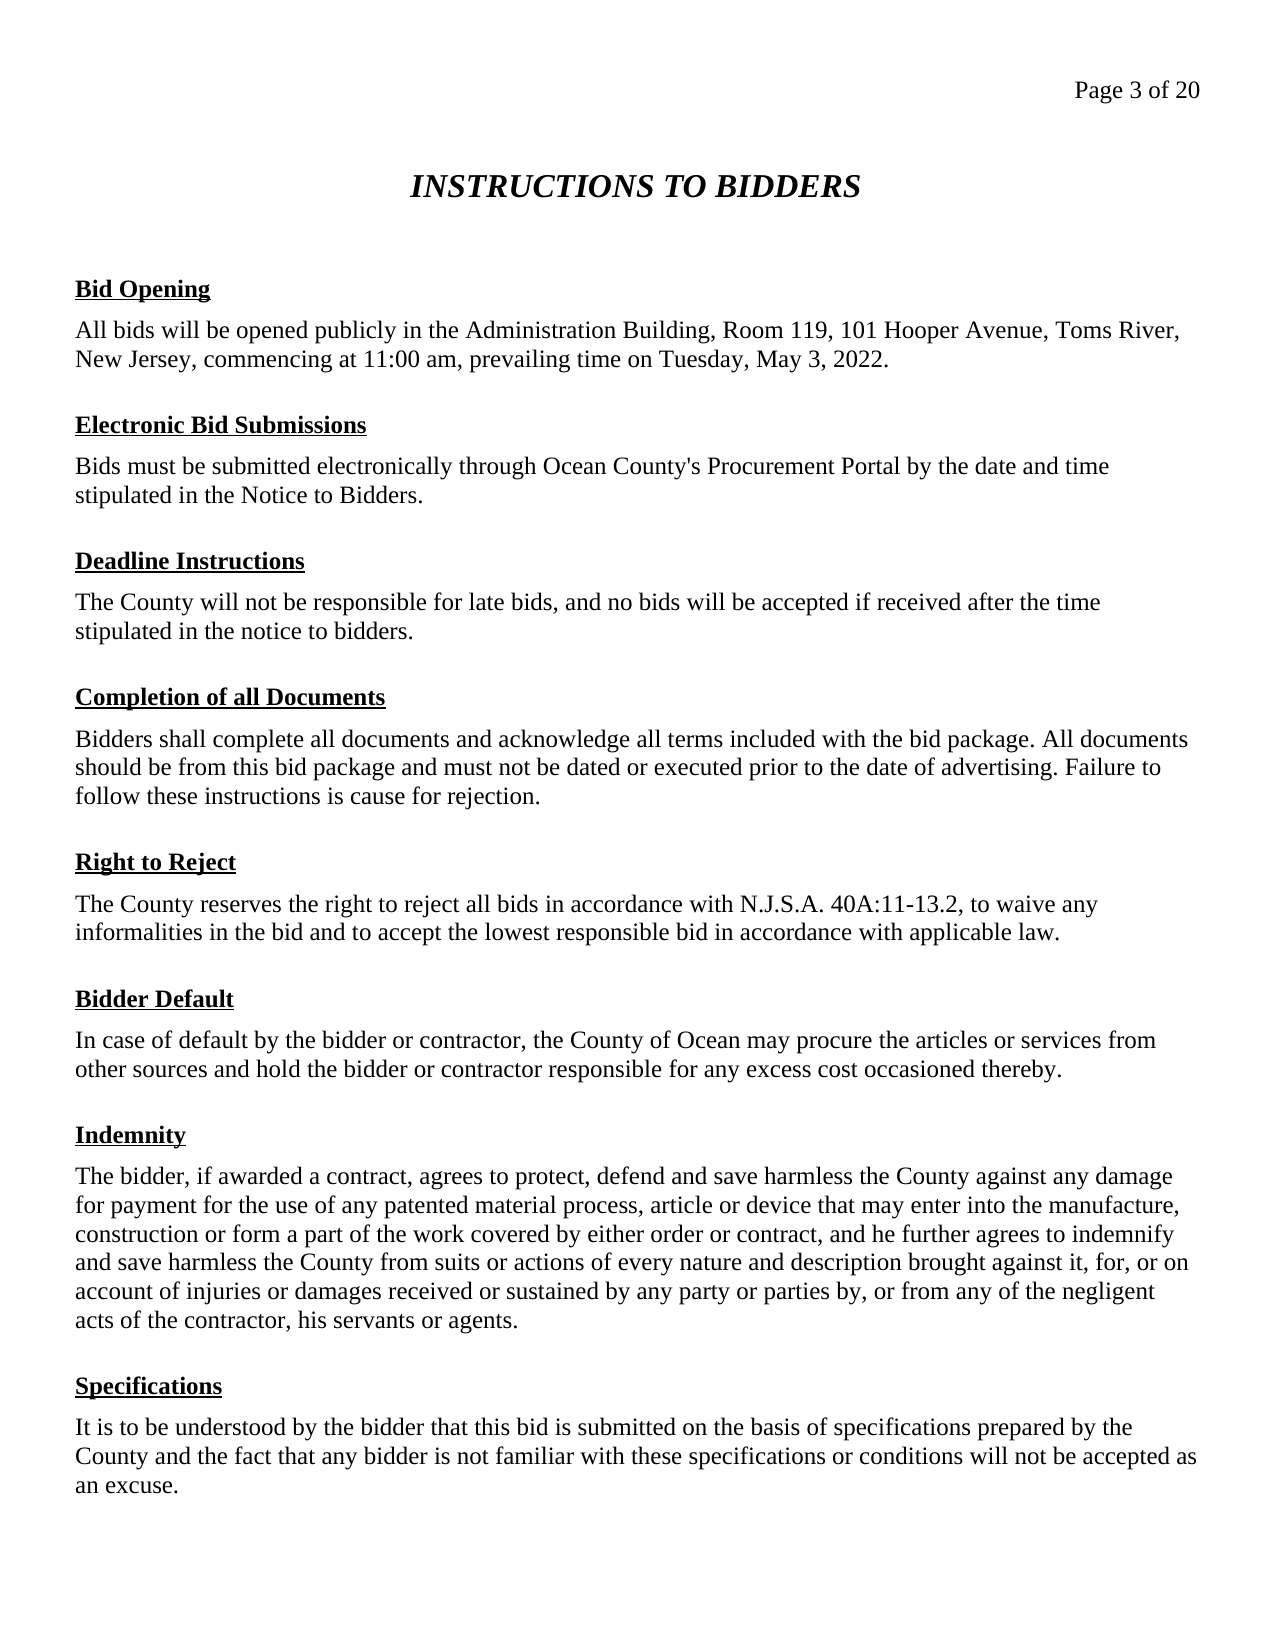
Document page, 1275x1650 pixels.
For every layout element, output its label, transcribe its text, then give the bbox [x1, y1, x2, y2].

text The bidder, if awarded a contract, agrees to protect, defend and save harmless the County against any damage for payment for the use of any patented material process, article or device that may enter into the manufacture, construction or form a part of the work covered by either order or contract, and he further agrees to indemnify and save harmless the County from suits or actions of every nature and description brought against it, for, or on account of injuries or damages received or sustained by any party or parties by, or from any of the negligent acts of the contractor, his servants or agents. [75, 1161, 1200, 1334]
subtitle INSTRUCTIONS TO BIDDERS [75, 166, 1200, 204]
subtitle Indemnity [75, 1120, 1200, 1149]
text All bids will be opened publicly in the Administration Building, Room 119, 101 Hooper Avenue, Toms River, New Jersey, commencing at 11:00 am, prevailing time on Tuesday, May 3, 2022. [75, 315, 1200, 372]
subtitle Bid Opening [75, 274, 1200, 302]
subtitle Right to Reject [75, 847, 1200, 876]
text In case of default by the bidder or contractor, the County of Ocean may procure the articles or services from other sources and hold the bidder or contractor responsible for any excess cost occasioned thereby. [75, 1025, 1200, 1082]
subtitle Electronic Bid Submissions [75, 410, 1200, 439]
subtitle Deadline Instructions [75, 546, 1200, 575]
text The County reserves the right to reject all bids in accordance with N.J.S.A. 40A:11-13.2, to waive any informalities in the bid and to accept the lowest responsible bid in accordance with applicable law. [75, 889, 1200, 946]
subtitle Bidder Default [75, 984, 1200, 1012]
text Bidders shall complete all documents and acknowledge all terms included with the bid package. All documents should be from this bid package and must not be dated or executed prior to the date of advertising. Failure to follow these instructions is cause for rejection. [75, 724, 1200, 810]
subtitle Completion of all Documents [75, 682, 1200, 711]
subtitle Specifications [75, 1371, 1200, 1400]
text Bids must be submitted electronically through Ocean County's Procurement Portal by the date and time stipulated in the Notice to Bidders. [75, 451, 1200, 509]
text The County will not be responsible for late bids, and no bids will be accepted if received after the time stipulated in the notice to bidders. [75, 587, 1200, 645]
text It is to be understood by the bidder that this bid is submitted on the basis of specifications prepared by the County and the fact that any bidder is not familiar with these specifications or conditions will not be accepted as an excuse. [75, 1412, 1200, 1499]
